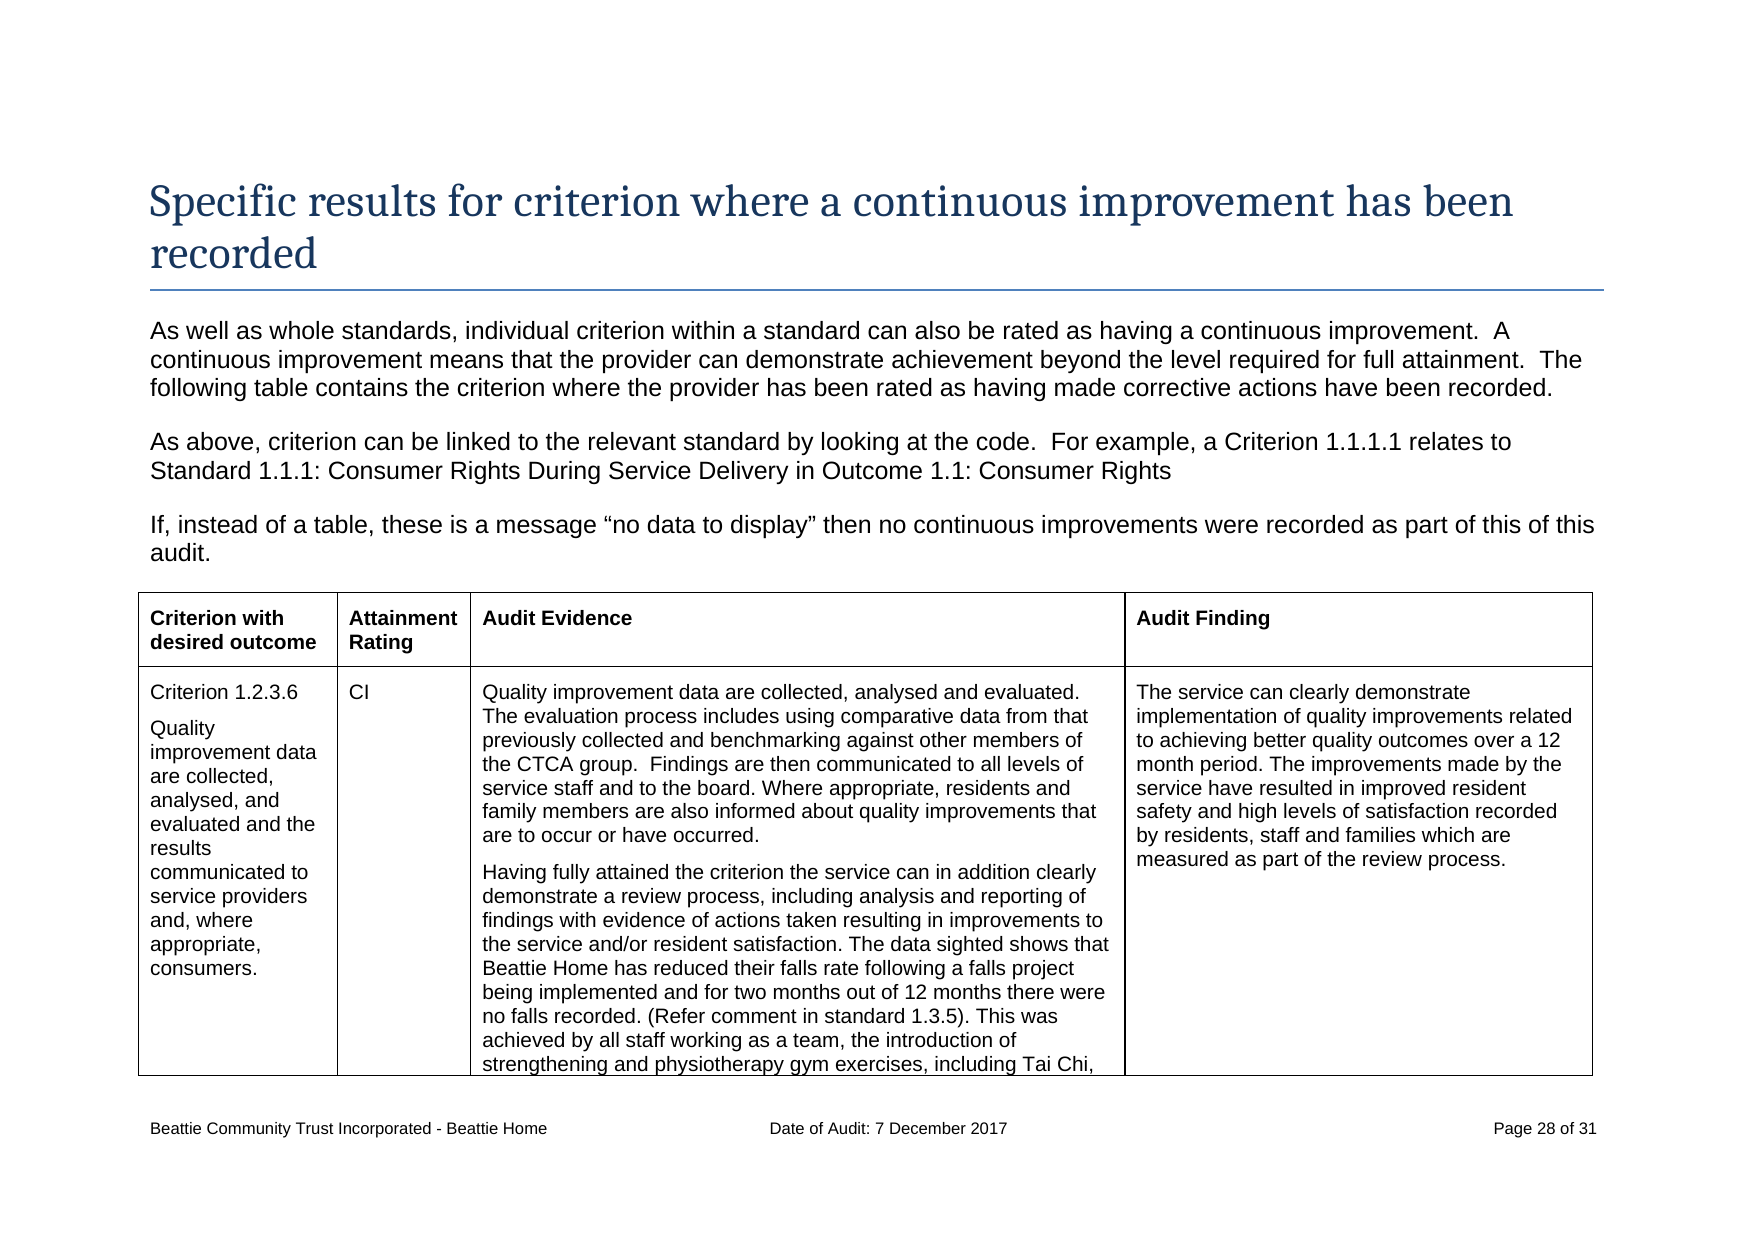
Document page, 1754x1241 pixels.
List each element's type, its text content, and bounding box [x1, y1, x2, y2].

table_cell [1126, 667, 1592, 1075]
table_cell CI [338, 667, 470, 1075]
text As well as whole standards, individual criterion within a standard can also be rated as having a continuous improvement. A continuous improvement means that the provider can demonstrate achievement beyond the level required for full attainment. The following table contains the criterion where the provider has been rated as having made corrective actions have been recorded. [150, 316, 1604, 402]
table_header Criterion with desired outcome [139, 593, 337, 666]
text As above, criterion can be linked to the relevant standard by looking at the code. For example, a Criterion 1.1.1.1 relates to Standard 1.1.1: Consumer Rights During Service Delivery in Outcome 1.1: Consumer Rights [150, 427, 1604, 484]
table_header Attainment Rating [338, 593, 470, 666]
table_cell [139, 667, 337, 1075]
table_header Audit Evidence [471, 593, 1124, 666]
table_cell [471, 667, 1124, 1075]
table_header Audit Finding [1126, 593, 1592, 666]
subtitle Specific results for criterion where a continuous improvement has been recorded [150, 175, 1604, 289]
text If, instead of a table, these is a message “no data to display” then no continuous improvements were recorded as part of this of this audit. [150, 509, 1604, 567]
